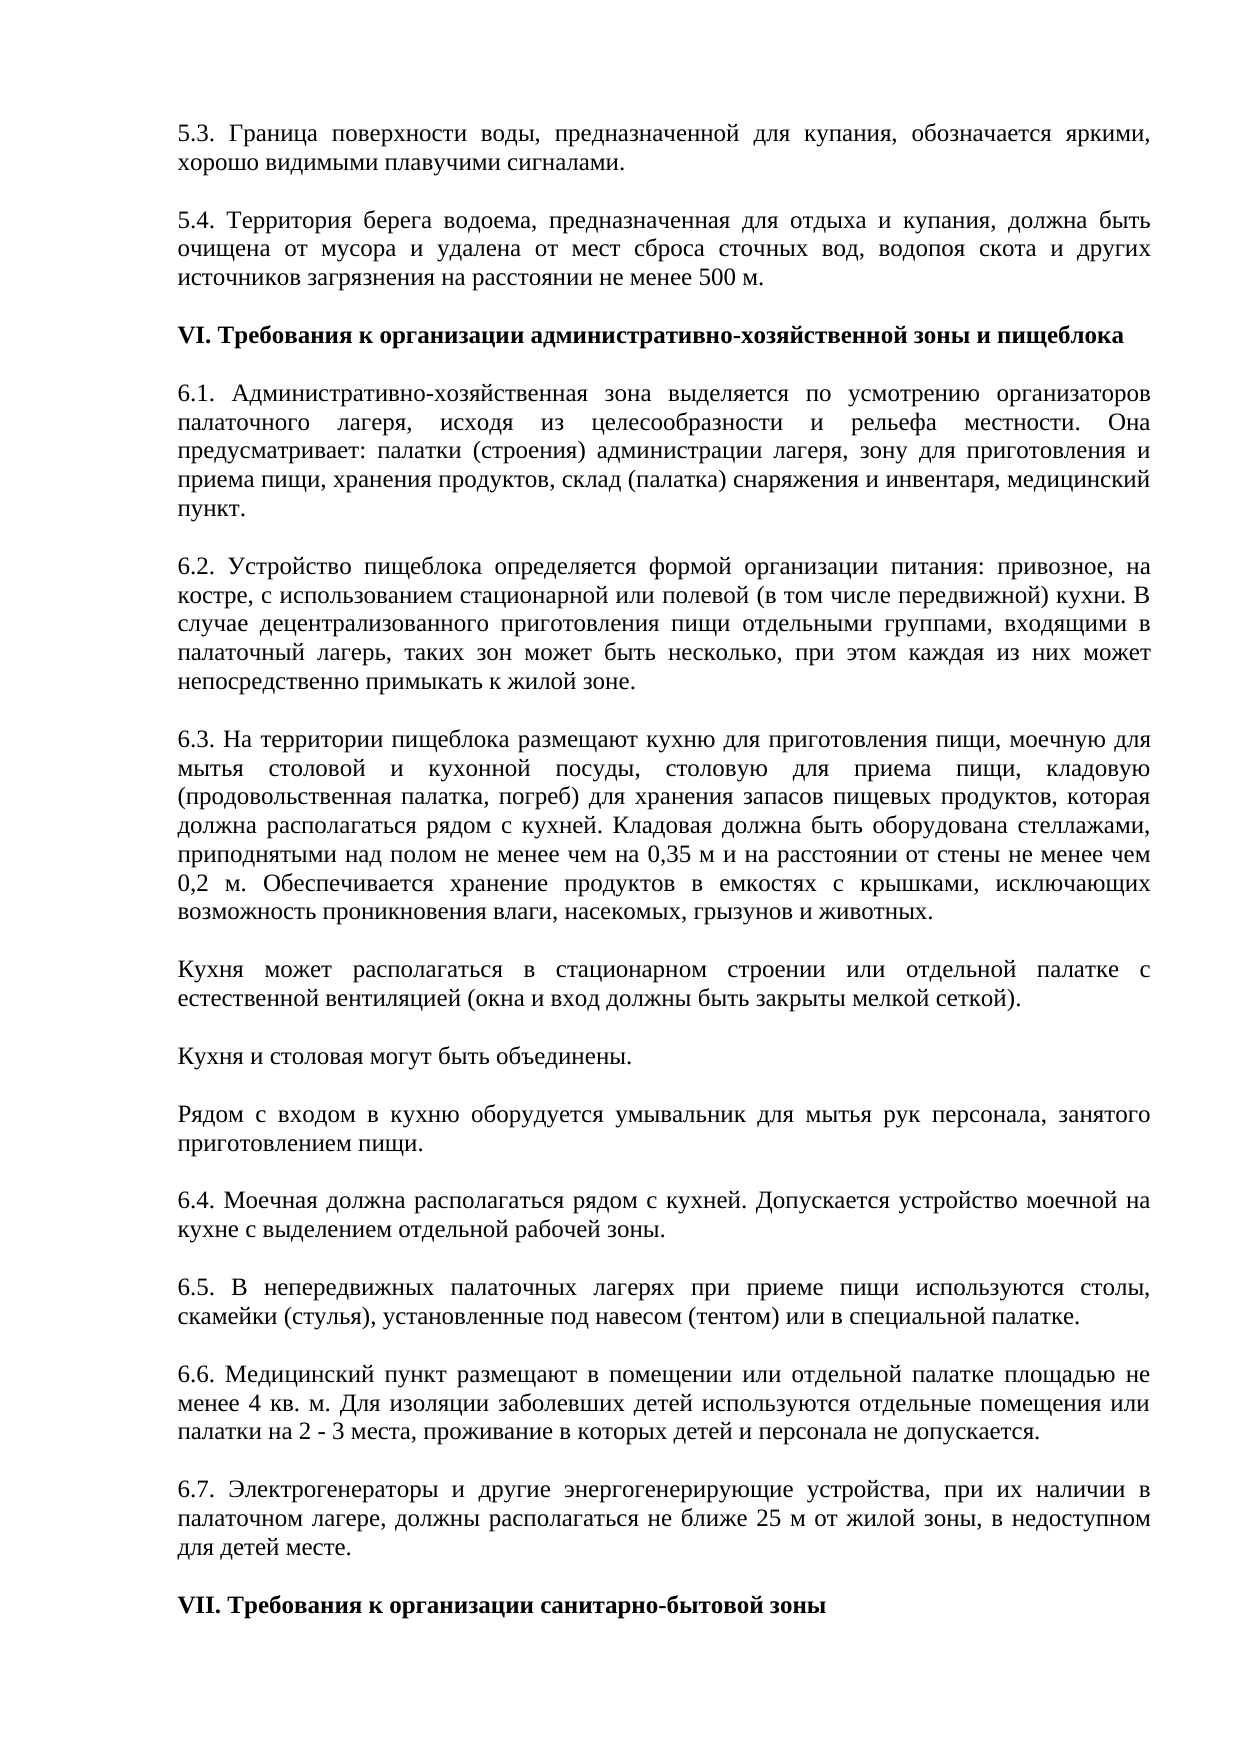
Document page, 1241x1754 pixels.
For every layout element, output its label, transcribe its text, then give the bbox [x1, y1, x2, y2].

text 5.3. Граница поверхности воды, предназначенной для купания, обозначается яркими, хорошо видимыми плавучими сигналами. [177, 118, 1152, 176]
text 6.5. В непередвижных палаточных лагерях при приеме пищи используются столы, скамейки (стулья), установленные под навесом (тентом) или в специальной палатке. [177, 1272, 1152, 1330]
text 6.7. Электрогенераторы и другие энергогенерирующие устройства, при их наличии в палаточном лагере, должны располагаться не ближе 25 м от жилой зоны, в недоступном для детей месте. [177, 1474, 1152, 1561]
text 6.1. Административно-хозяйственная зона выделяется по усмотрению организаторов палаточного лагеря, исходя из целесообразности и рельефа местности. Она предусматривает: палатки (строения) администрации лагеря, зону для приготовления и приема пищи, хранения продуктов, склад (палатка) снаряжения и инвентаря, медицинский пункт. [177, 378, 1152, 522]
text 6.6. Медицинский пункт размещают в помещении или отдельной палатке площадью не менее 4 кв. м. Для изоляции заболевших детей используются отдельные помещения или палатки на 2 - 3 места, проживание в которых детей и персонала не допускается. [177, 1359, 1152, 1445]
text Кухня может располагаться в стационарном строении или отдельной палатке с естественной вентиляцией (окна и вход должны быть закрыты мелкой сеткой). [177, 954, 1152, 1012]
text Кухня и столовая могут быть объединены. [177, 1041, 1152, 1070]
text 6.3. На территории пищеблока размещают кухню для приготовления пищи, моечную для мытья столовой и кухонной посуды, столовую для приема пищи, кладовую (продовольственная палатка, погреб) для хранения запасов пищевых продуктов, которая должна располагаться рядом с кухней. Кладовая должна быть оборудована стеллажами, приподнятыми над полом не менее чем на 0,35 м и на расстоянии от стены не менее чем 0,2 м. Обеспечивается хранение продуктов в емкостях с крышками, исключающих возможность проникновения влаги, насекомых, грызунов и животных. [177, 724, 1152, 925]
text Рядом с входом в кухню оборудуется умывальник для мытья рук персонала, занятого приготовлением пищи. [177, 1099, 1152, 1156]
text VII. Требования к организации санитарно-бытовой зоны [177, 1590, 1152, 1618]
text VI. Требования к организации административно-хозяйственной зоны и пищеблока [177, 320, 1152, 349]
text 5.4. Территория берега водоема, предназначенная для отдыха и купания, должна быть очищена от мусора и удалена от мест сброса сточных вод, водопоя скота и других источников загрязнения на расстоянии не менее 500 м. [177, 205, 1152, 291]
text 6.4. Моечная должна располагаться рядом с кухней. Допускается устройство моечной на кухне с выделением отдельной рабочей зоны. [177, 1186, 1152, 1243]
text 6.2. Устройство пищеблока определяется формой организации питания: привозное, на костре, с использованием стационарной или полевой (в том числе передвижной) кухни. В случае децентрализованного приготовления пищи отдельными группами, входящими в палаточный лагерь, таких зон может быть несколько, при этом каждая из них может непосредственно примыкать к жилой зоне. [177, 551, 1152, 695]
